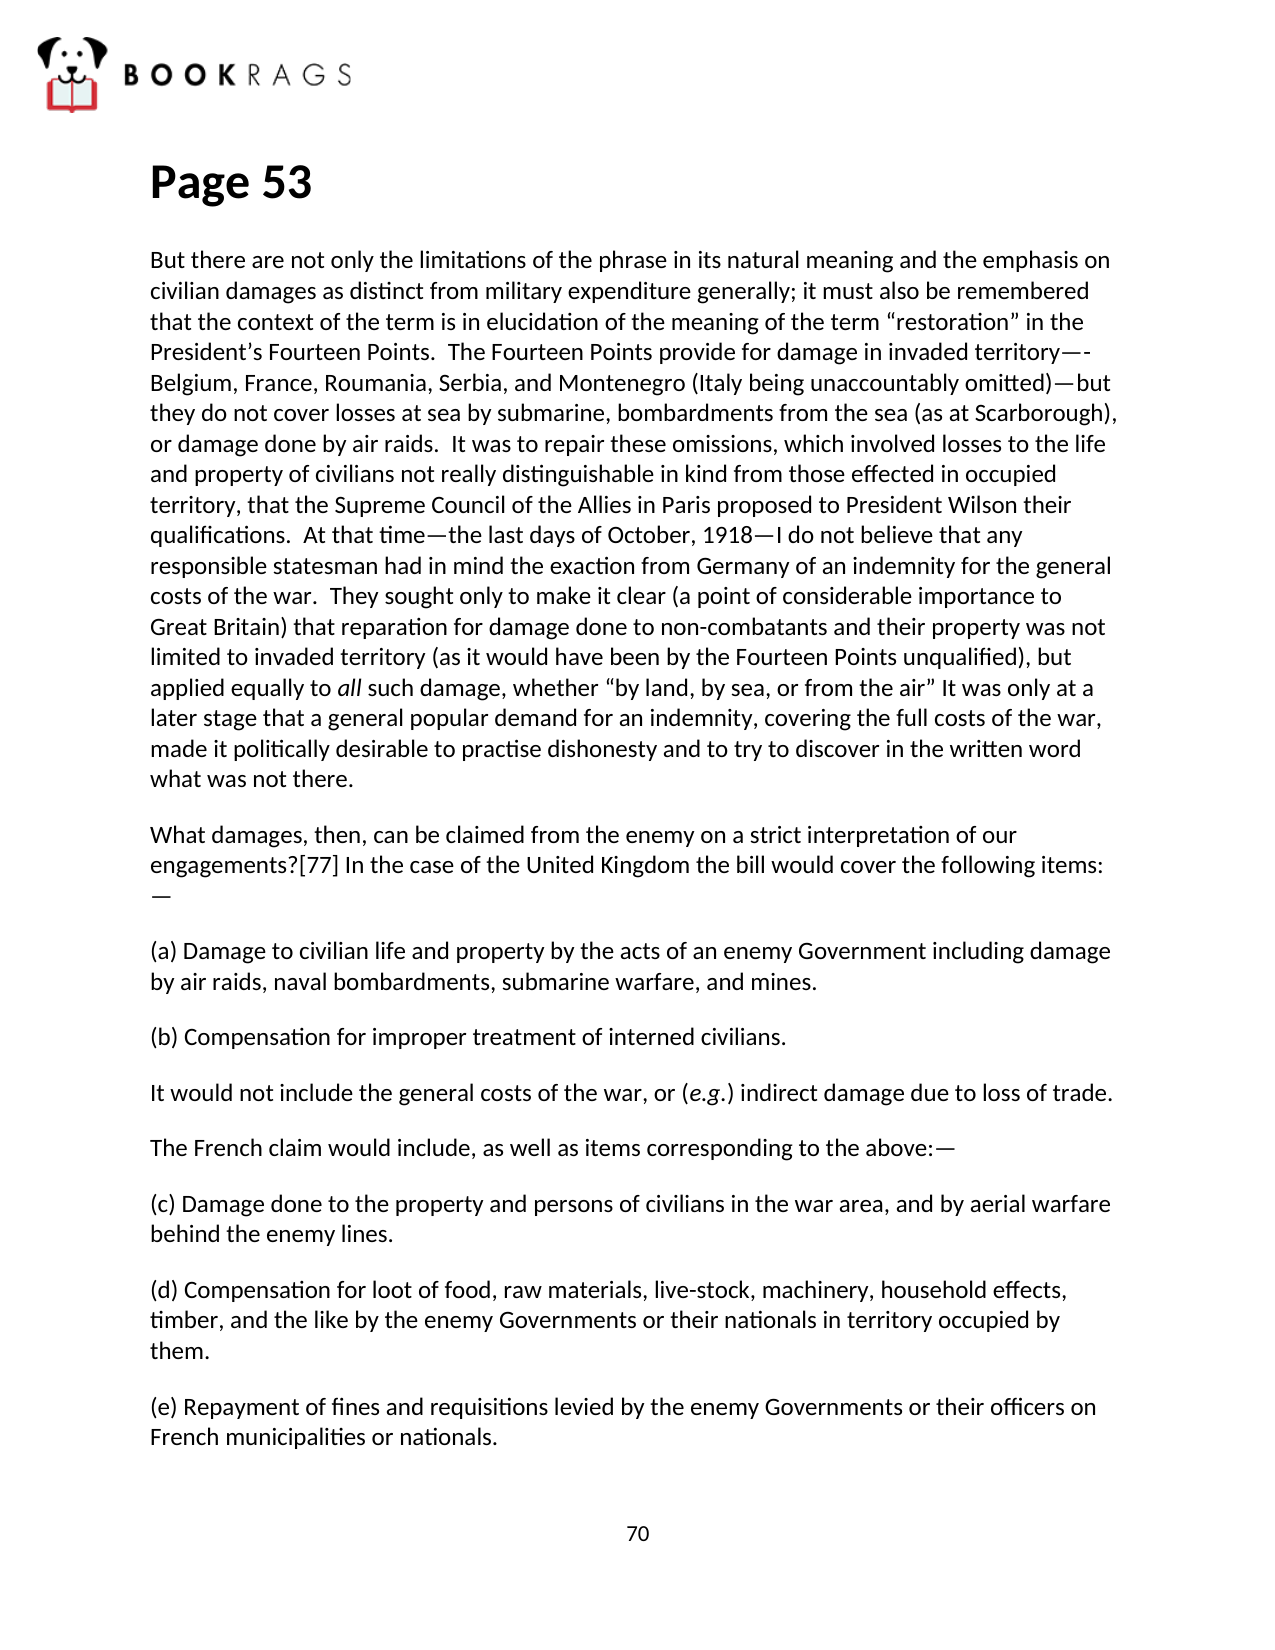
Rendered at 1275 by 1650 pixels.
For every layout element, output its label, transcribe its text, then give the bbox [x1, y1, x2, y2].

text But there are not only the limitations of the phrase in its natural meaning and the emphasis on civilian damages as distinct from military expenditure generally; it must also be remembered that the context of the term is in elucidation of the meaning of the term “restoration” in the President’s Fourteen Points. The Fourteen Points provide for damage in invaded territory—­Belgium, France, Roumania, Serbia, and Montenegro (Italy being unaccountably omitted)—­but they do not cover losses at sea by submarine, bombardments from the sea (as at Scarborough), or damage done by air raids. It was to repair these omissions, which involved losses to the life and property of civilians not really distinguishable in kind from those effected in occupied territory, that the Supreme Council of the Allies in Paris proposed to President Wilson their qualifications. At that time—­the last days of October, 1918—­I do not believe that any responsible statesman had in mind the exaction from Germany of an indemnity for the general costs of the war. They sought only to make it clear (a point of considerable importance to Great Britain) that reparation for damage done to non-combatants and their property was not limited to invaded territory (as it would have been by the Fourteen Points unqualified), but applied equally to all such damage, whether “by land, by sea, or from the air” It was only at a later stage that a general popular demand for an indemnity, covering the full costs of the war, made it politically desirable to practise dishonesty and to try to discover in the written word what was not there. [150, 244, 1125, 794]
text It would not include the general costs of the war, or (e.g.) indirect damage due to loss of trade. [150, 1077, 1125, 1108]
picture [37, 37, 351, 113]
text Page 53 [150, 150, 1125, 211]
text The French claim would include, as well as items corresponding to the above:—­ [150, 1133, 1125, 1163]
text (b) Compensation for improper treatment of interned civilians. [150, 1022, 1125, 1052]
text (d) Compensation for loot of food, raw materials, live-stock, machinery, household effects, timber, and the like by the enemy Governments or their nationals in territory occupied by them. [150, 1274, 1125, 1366]
text What damages, then, can be claimed from the enemy on a strict interpretation of our engagements?[77] In the case of the United Kingdom the bill would cover the following items:—­ [150, 819, 1125, 911]
text (c) Damage done to the property and persons of civilians in the war area, and by aerial warfare behind the enemy lines. [150, 1188, 1125, 1249]
text (a) Damage to civilian life and property by the acts of an enemy Government including damage by air raids, naval bombardments, submarine warfare, and mines. [150, 936, 1125, 997]
text (e) Repayment of fines and requisitions levied by the enemy Governments or their officers on French municipalities or nationals. [150, 1391, 1125, 1452]
